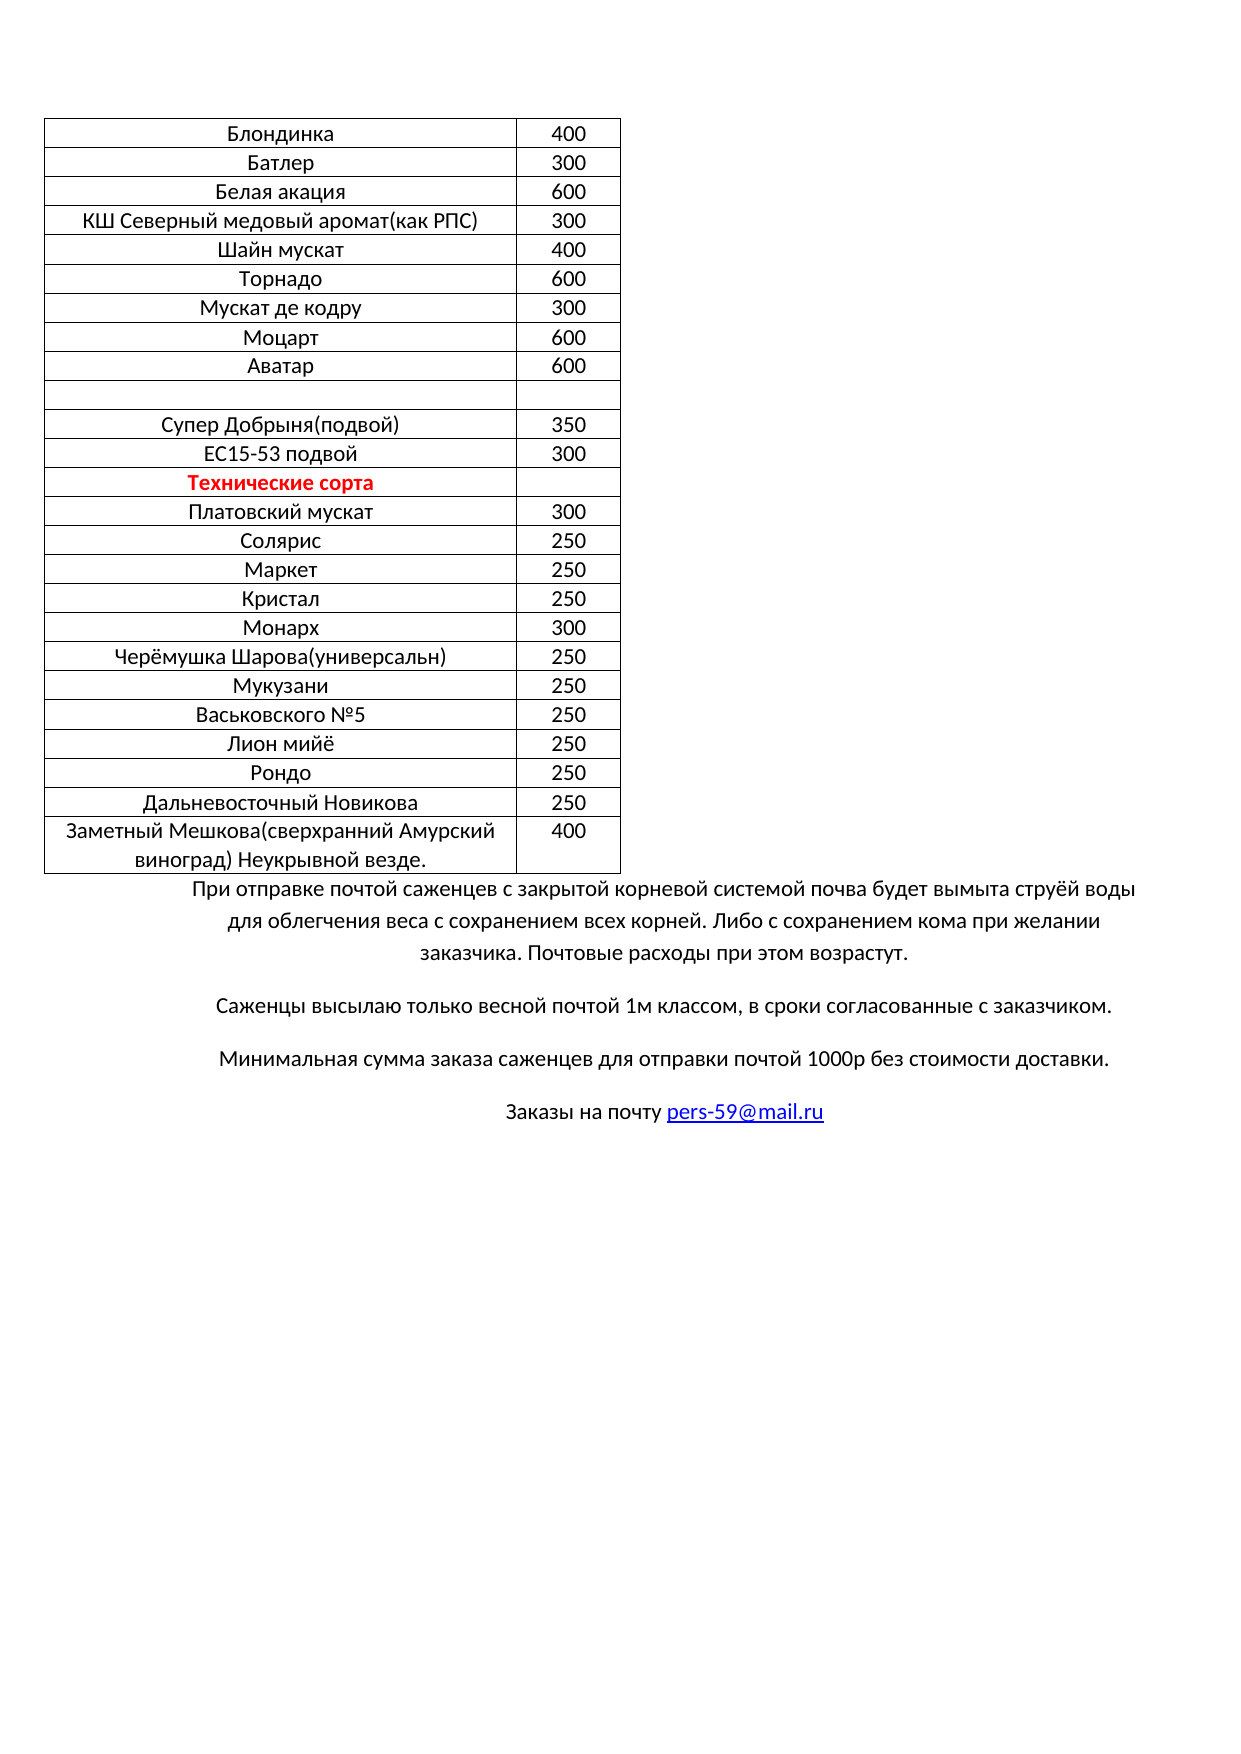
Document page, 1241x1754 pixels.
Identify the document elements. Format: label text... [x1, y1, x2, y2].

table_cell Монарх [45, 613, 516, 641]
table_cell 300 [517, 206, 620, 234]
table_cell 250 [517, 788, 620, 816]
text Минимальная сумма заказа саженцев для отправки почтой 1000р без стоимости доставки. [177, 1044, 1152, 1072]
table_cell Торнадо [45, 265, 516, 292]
table_cell Черёмушка Шарова(универсальн) [45, 642, 516, 670]
table_cell 300 [517, 294, 620, 322]
table_cell 600 [517, 352, 620, 380]
table_cell 400 [517, 119, 620, 147]
table_cell Батлер [45, 148, 516, 176]
table_cell 300 [517, 148, 620, 176]
table_cell 250 [517, 526, 620, 554]
table_cell 250 [517, 700, 620, 728]
table_cell Солярис [45, 526, 516, 554]
table_cell 600 [517, 177, 620, 205]
table_cell 250 [517, 642, 620, 670]
table_cell Васьковского №5 [45, 700, 516, 728]
table_cell 600 [517, 323, 620, 351]
table_cell КШ Северный медовый аромат(как РПС) [45, 206, 516, 234]
table_cell Аватар [45, 352, 516, 380]
table_cell 300 [517, 613, 620, 641]
table_cell [517, 381, 620, 409]
table_cell Платовский мускат [45, 497, 516, 525]
table_cell Блондинка [45, 119, 516, 147]
table_cell Моцарт [45, 323, 516, 351]
table_cell 250 [517, 555, 620, 583]
table_cell [517, 468, 620, 496]
table_cell 400 [517, 817, 620, 873]
table_cell 250 [517, 584, 620, 612]
table_cell 350 [517, 410, 620, 438]
text При отправке почтой саженцев с закрытой корневой системой почва будет вымыта струёй воды для облегчения веса с сохранением всех корней. Либо с сохранением кома при желании заказчика. Почтовые расходы при этом возрастут. [177, 874, 1152, 966]
table_cell 300 [517, 439, 620, 467]
table_cell Лион мийё [45, 730, 516, 757]
table_cell 600 [517, 265, 620, 292]
table_cell Мукузани [45, 671, 516, 699]
table_cell 300 [517, 497, 620, 525]
table_cell Кристал [45, 584, 516, 612]
table_cell Технические сорта [45, 468, 516, 496]
table_cell ЕС15-53 подвой [45, 439, 516, 467]
table_cell [45, 381, 516, 409]
table_cell Заметный Мешкова(сверхранний Амурский виноград) Неукрывной везде. [45, 817, 516, 873]
table_cell 250 [517, 671, 620, 699]
table_cell Рондо [45, 759, 516, 787]
table_cell 250 [517, 730, 620, 757]
table_cell Мускат де кодру [45, 294, 516, 322]
table_cell Маркет [45, 555, 516, 583]
table_cell Дальневосточный Новикова [45, 788, 516, 816]
table_cell 250 [517, 759, 620, 787]
text Заказы на почту pers-59@mail.ru [177, 1097, 1152, 1125]
table_cell Шайн мускат [45, 235, 516, 263]
text Саженцы высылаю только весной почтой 1м классом, в сроки согласованные с заказчиком. [177, 991, 1152, 1019]
table_cell Белая акация [45, 177, 516, 205]
table_cell Супер Добрыня(подвой) [45, 410, 516, 438]
table_cell 400 [517, 235, 620, 263]
